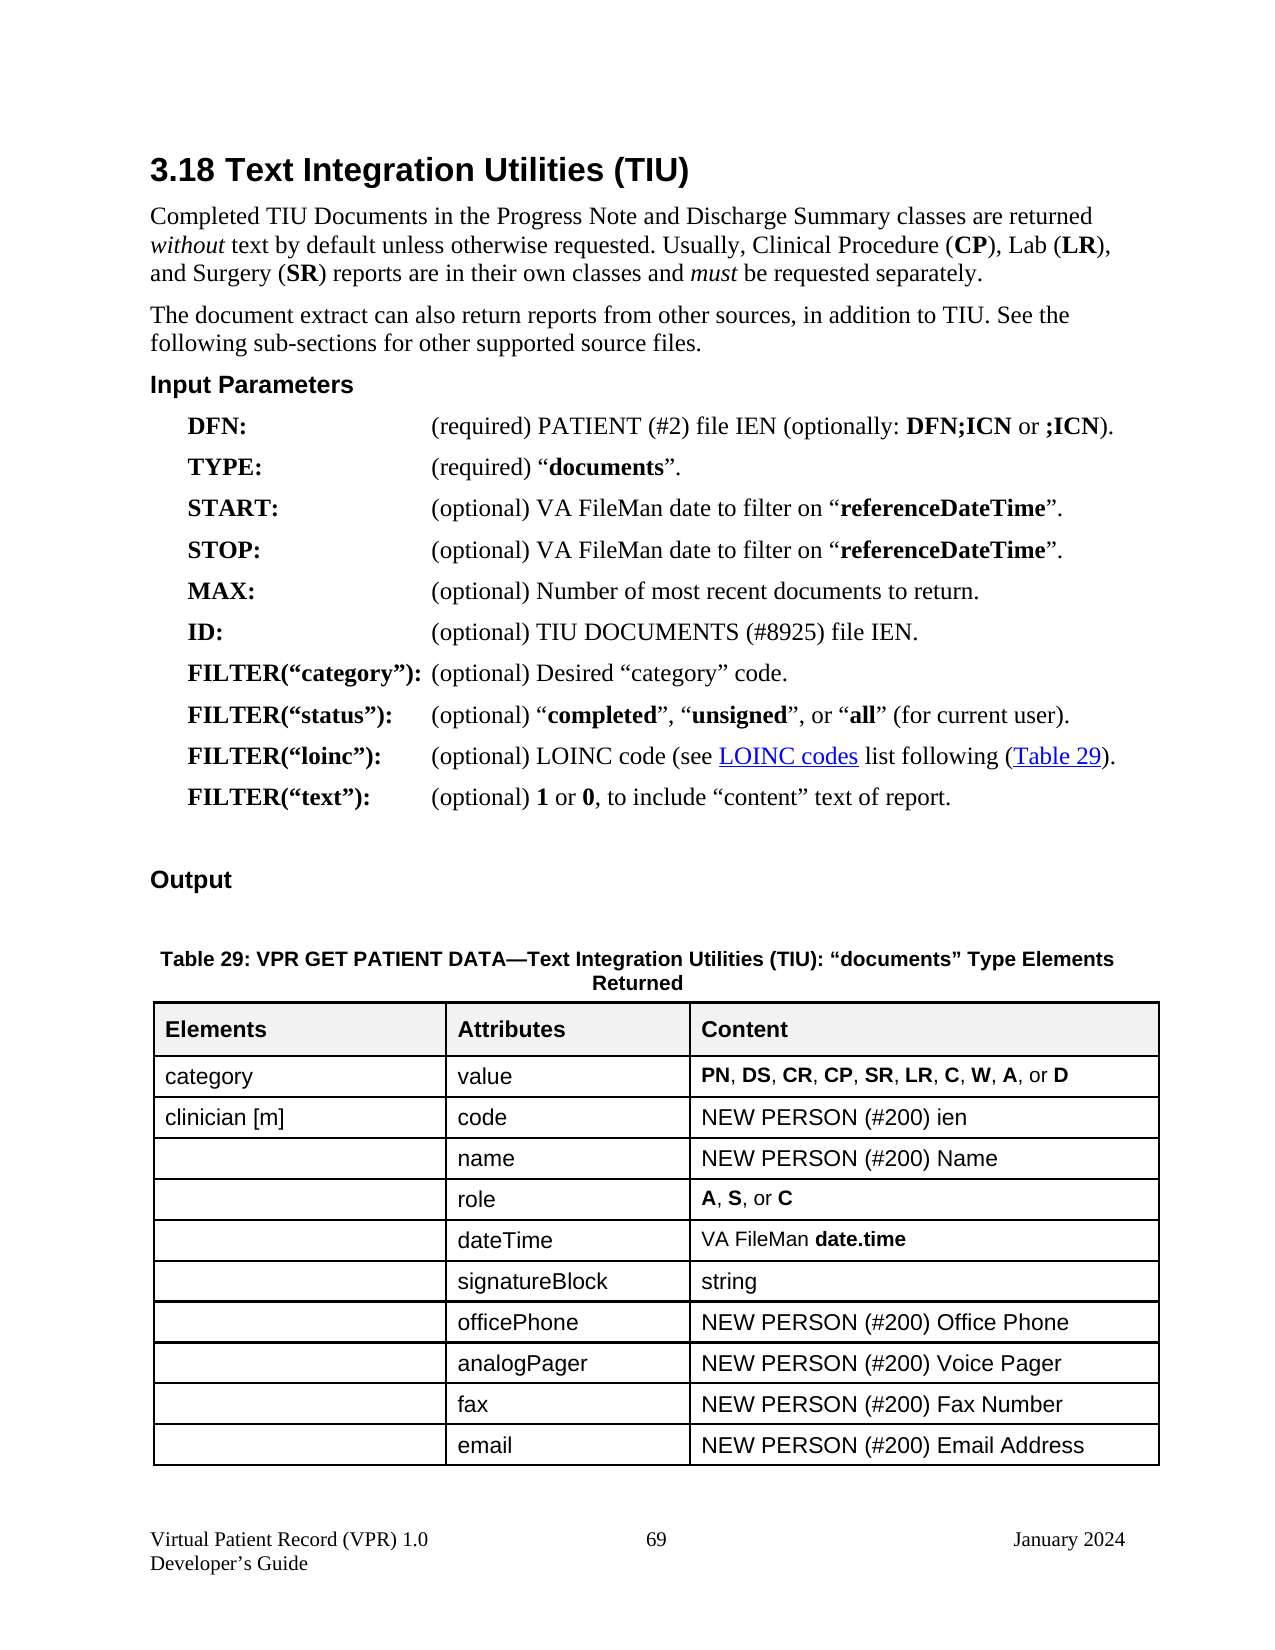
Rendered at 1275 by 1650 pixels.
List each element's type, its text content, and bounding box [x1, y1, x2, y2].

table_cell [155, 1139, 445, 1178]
subtitle Output [150, 865, 1125, 893]
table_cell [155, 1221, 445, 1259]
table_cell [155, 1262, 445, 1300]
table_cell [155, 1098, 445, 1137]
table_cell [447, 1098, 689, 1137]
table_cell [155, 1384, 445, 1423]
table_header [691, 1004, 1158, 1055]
text MAX: (optional) Number of most recent documents to return. [187, 576, 1125, 605]
text Table 29: VPR GET PATIENT DATA—Text Integration Utilities (TIU): “documents” Type Elements Returned [150, 947, 1125, 995]
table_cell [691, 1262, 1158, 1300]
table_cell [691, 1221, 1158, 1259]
text STOP: (optional) VA FileMan date to filter on “referenceDateTime”. [187, 535, 1125, 563]
text Completed TIU Documents in the Progress Note and Discharge Summary classes are returned without text by default unless otherwise requested. Usually, Clinical Procedure (CP), Lab (LR), and Surgery (SR) reports are in their own classes and must be requested separately. [150, 201, 1125, 287]
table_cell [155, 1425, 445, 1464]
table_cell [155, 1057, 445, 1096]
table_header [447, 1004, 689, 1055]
text The document extract can also return reports from other sources, in addition to TIU. See the following sub-sections for other supported source files. [150, 300, 1125, 357]
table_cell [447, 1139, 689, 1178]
subtitle Text Integration Utilities (TIU) [150, 150, 1125, 188]
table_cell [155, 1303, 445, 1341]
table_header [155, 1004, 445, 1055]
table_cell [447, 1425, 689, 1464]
text ID: (optional) TIU DOCUMENTS (#8925) file IEN. [187, 617, 1125, 646]
subtitle Input Parameters [150, 370, 1125, 398]
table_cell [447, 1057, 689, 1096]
text START: (optional) VA FileMan date to filter on “referenceDateTime”. [187, 493, 1125, 522]
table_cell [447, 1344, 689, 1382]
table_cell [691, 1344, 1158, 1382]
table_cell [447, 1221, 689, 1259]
text FILTER(“loinc”): (optional) LOINC code (see LOINC codes list following (Table 29). [187, 741, 1125, 770]
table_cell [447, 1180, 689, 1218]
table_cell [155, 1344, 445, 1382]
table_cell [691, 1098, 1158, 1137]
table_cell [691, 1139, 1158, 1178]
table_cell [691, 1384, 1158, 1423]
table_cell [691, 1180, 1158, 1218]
text TYPE: (required) “documents”. [187, 452, 1125, 481]
text FILTER(“status”): (optional) “completed”, “unsigned”, or “all” (for current user). [187, 700, 1125, 728]
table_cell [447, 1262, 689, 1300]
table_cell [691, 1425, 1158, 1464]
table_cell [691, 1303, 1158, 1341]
text FILTER(“text”): (optional) 1 or 0, to include “content” text of report. [187, 782, 1125, 811]
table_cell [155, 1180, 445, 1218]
text FILTER(“category”): (optional) Desired “category” code. [187, 658, 1125, 687]
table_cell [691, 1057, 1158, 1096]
text DFN: (required) PATIENT (#2) file IEN (optionally: DFN;ICN or ;ICN). [187, 411, 1125, 440]
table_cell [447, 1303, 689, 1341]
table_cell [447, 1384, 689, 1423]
